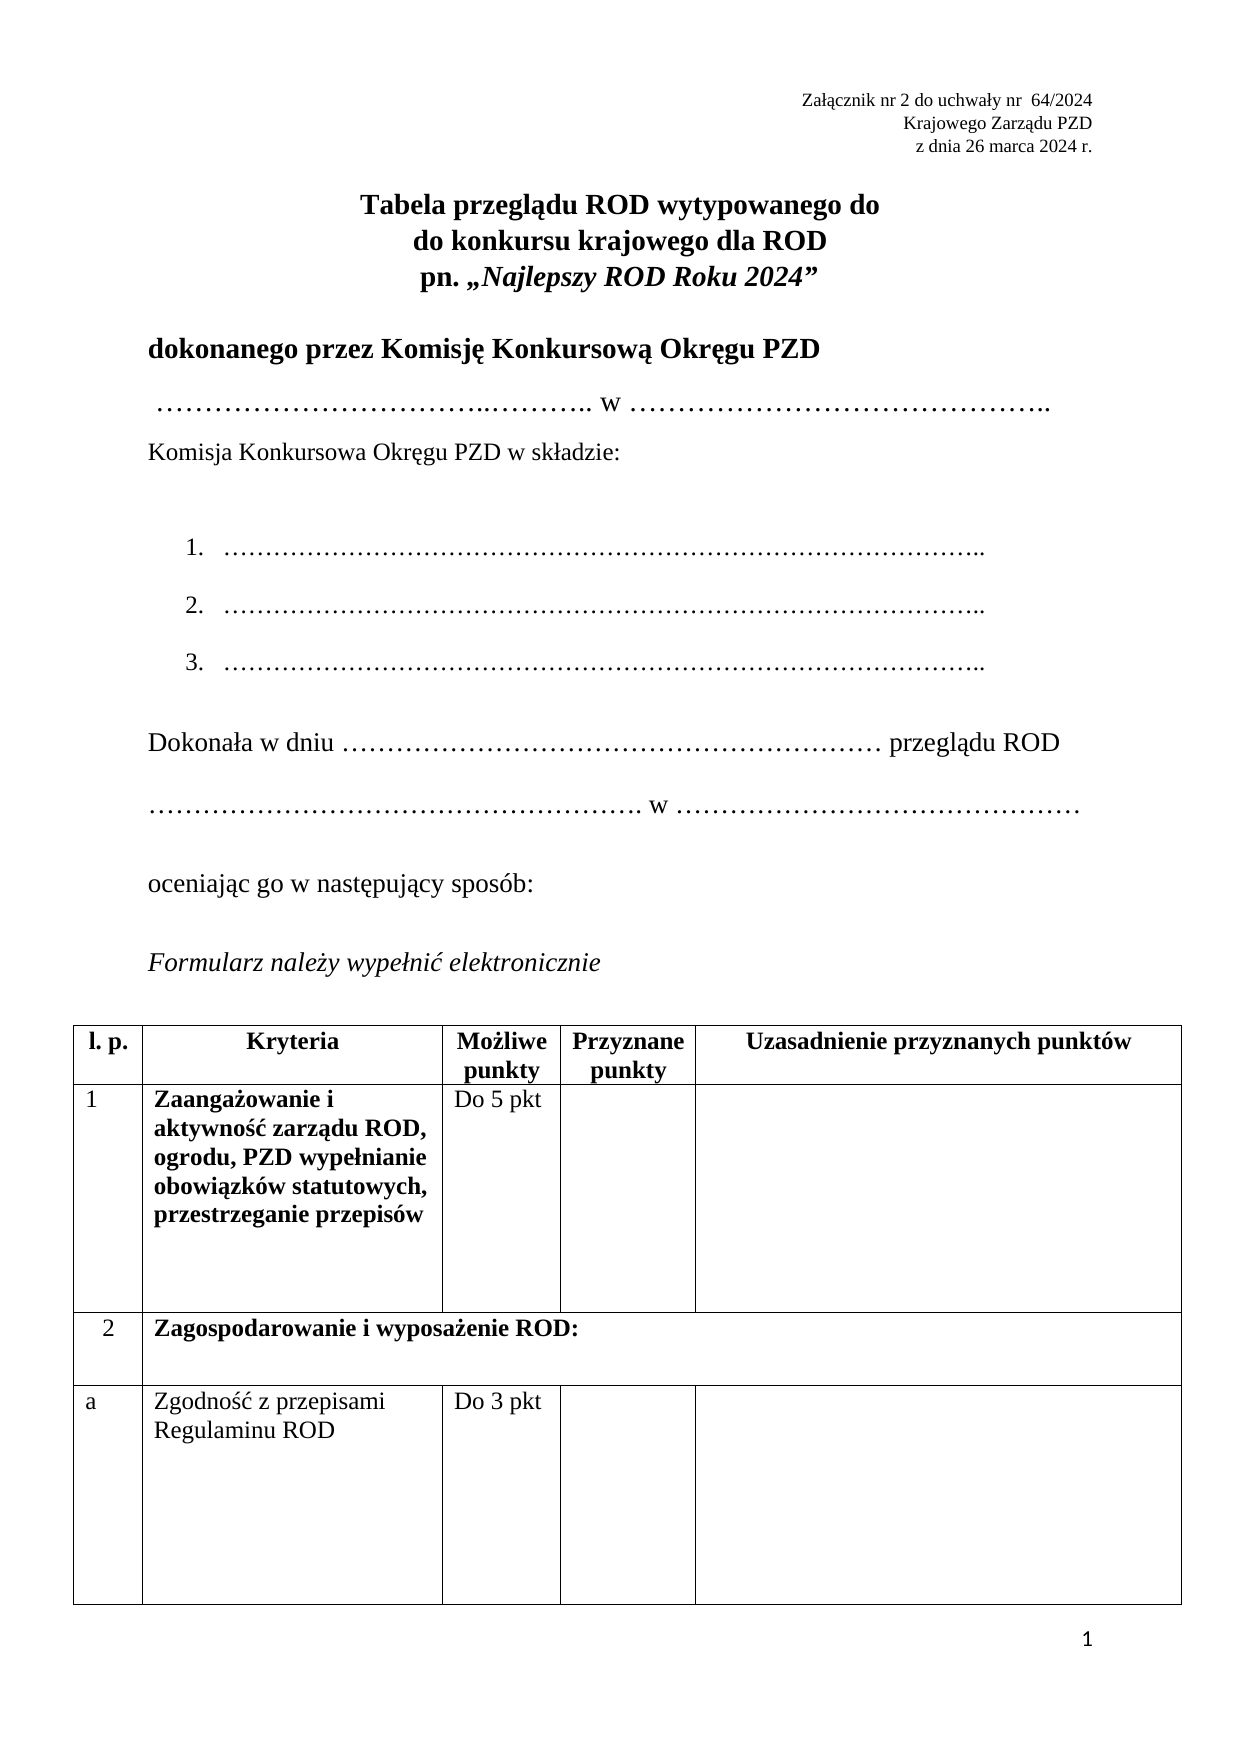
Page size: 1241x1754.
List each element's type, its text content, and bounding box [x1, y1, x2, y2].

table_cell Do 5 pkt [443, 1085, 560, 1312]
table_header Kryteria [143, 1026, 442, 1083]
text dokonanego przez Komisję Konkursową Okręgu PZD [148, 331, 1092, 365]
text oceniając go w następujący sposób: [148, 867, 1092, 898]
text Formularz należy wypełnić elektronicznie [148, 946, 1092, 977]
table_header Możliwe punkty [443, 1026, 560, 1083]
table_cell 1 [74, 1085, 142, 1312]
list ……………………………………………………………………………….. [185, 647, 1092, 676]
table_cell 2 [74, 1313, 142, 1385]
text pn. „Najlepszy ROD Roku 2024” [148, 259, 1092, 293]
table_cell Zaangażowanie i aktywność zarządu ROD, ogrodu, PZD wypełnianie obowiązków statutowych, przestrzeganie przepisów [143, 1085, 442, 1312]
text Krajowego Zarządu PZD [148, 112, 1092, 133]
text z dnia 26 marca 2024 r. [148, 135, 1092, 157]
table_header Przyznane punkty [561, 1026, 695, 1083]
text Załącznik nr 2 do uchwały nr 64/2024 [148, 89, 1092, 110]
table_cell [561, 1085, 695, 1312]
table_cell Zagospodarowanie i wyposażenie ROD: [143, 1313, 1181, 1385]
table_cell Zgodność z przepisami Regulaminu ROD [143, 1386, 442, 1604]
table_cell [561, 1386, 695, 1604]
text Dokonała w dniu …………………………………………………… przeglądu ROD ………………………………………………. w ……………………………………… [148, 726, 1092, 819]
list ……………………………………………………………………………….. [185, 532, 1092, 561]
table_cell [696, 1386, 1181, 1604]
text Tabela przeglądu ROD wytypowanego do [148, 187, 1092, 220]
list ……………………………………………………………………………….. [185, 590, 1092, 619]
text Komisja Konkursowa Okręgu PZD w składzie: [148, 437, 1092, 466]
table_header l. p. [74, 1026, 142, 1083]
text do konkursu krajowego dla ROD [148, 223, 1092, 256]
table_cell [696, 1085, 1181, 1312]
text ……………………………..……….. w …………………………………….. [148, 384, 1092, 418]
table_cell a [74, 1386, 142, 1604]
table_header Uzasadnienie przyznanych punktów [696, 1026, 1181, 1083]
table_cell Do 3 pkt [443, 1386, 560, 1604]
